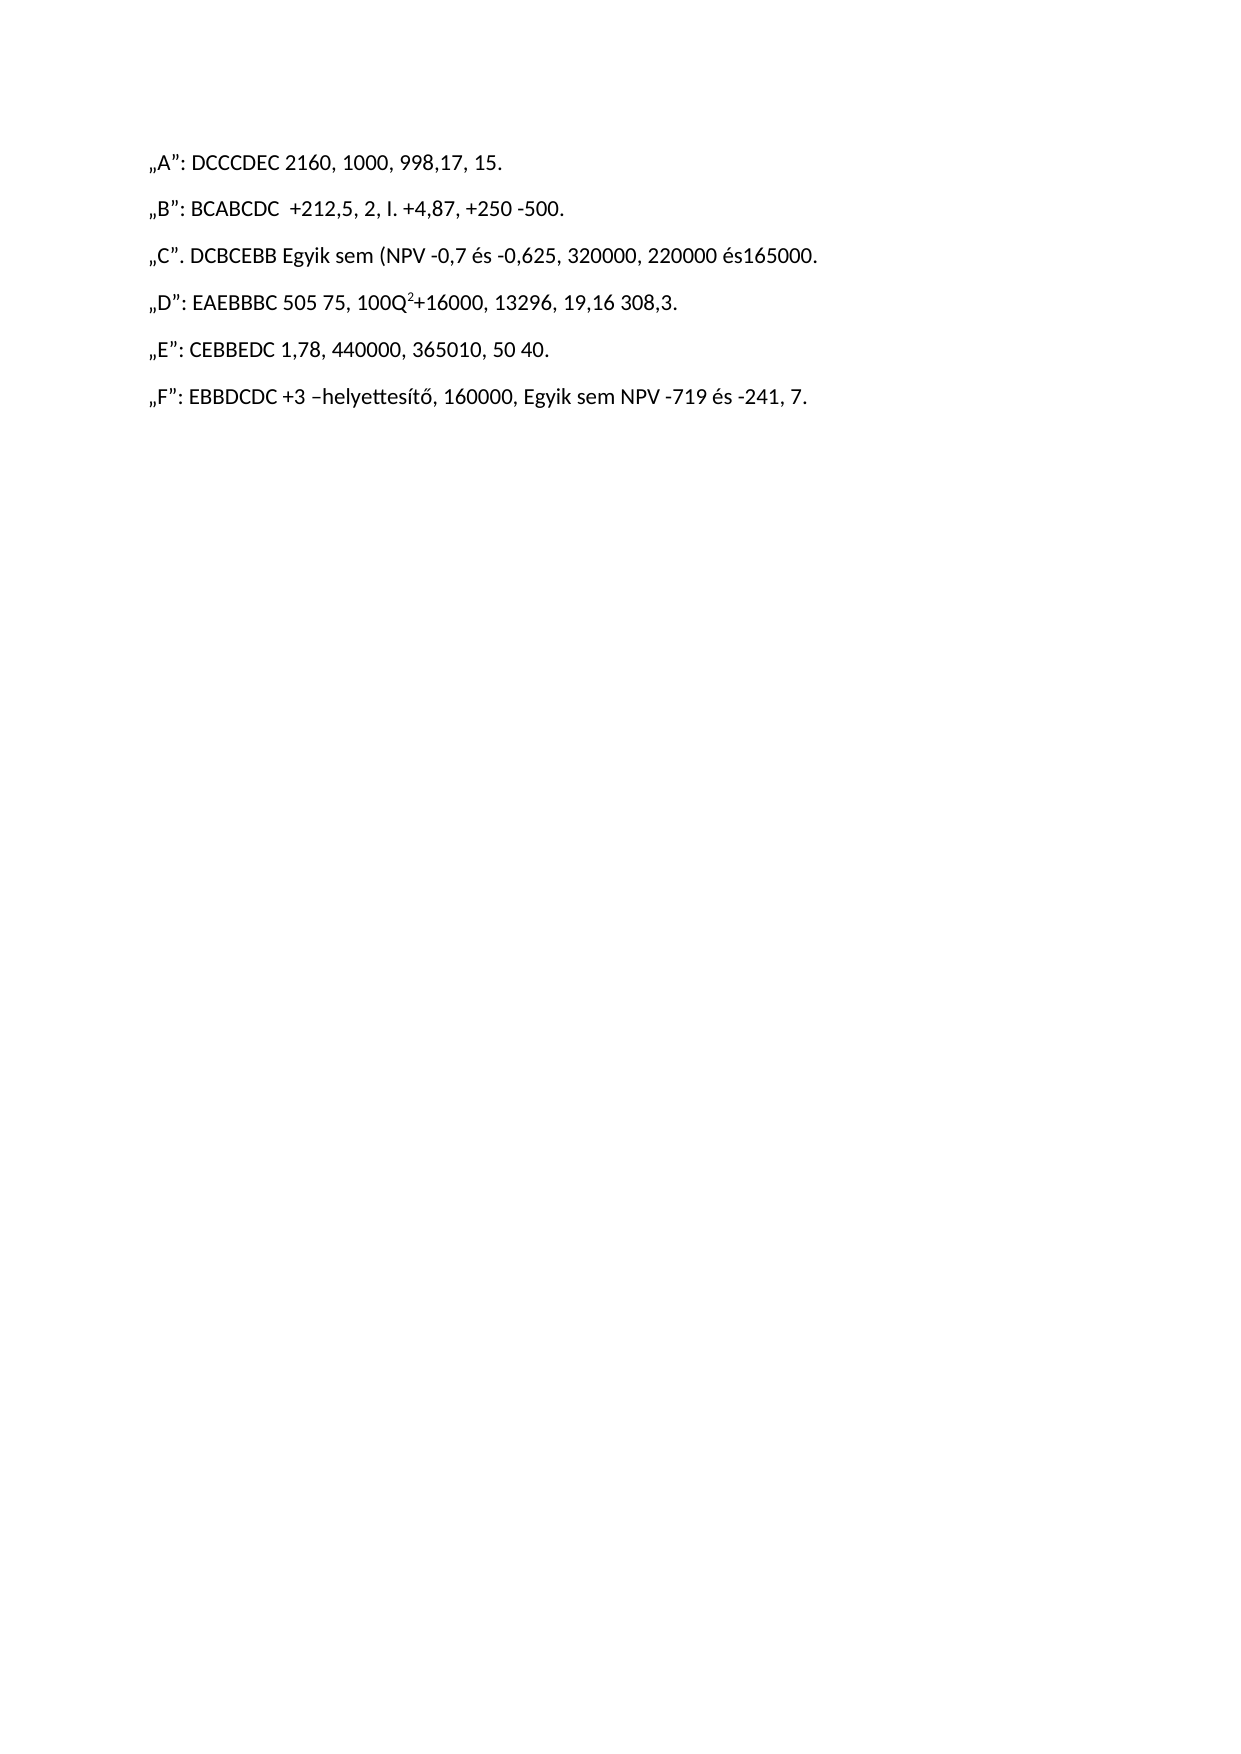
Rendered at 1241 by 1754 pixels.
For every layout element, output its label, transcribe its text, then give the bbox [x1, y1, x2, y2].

text „B”: BCABCDC +212,5, 2, I. +4,87, +250 -500. [148, 194, 1093, 222]
text „E”: CEBBEDC 1,78, 440000, 365010, 50 40. [148, 335, 1093, 363]
text „A”: DCCCDEC 2160, 1000, 998,17, 15. [148, 148, 1093, 176]
text „D”: EAEBBBC 505 75, 100Q2+16000, 13296, 19,16 308,3. [148, 288, 1093, 316]
text „F”: EBBDCDC +3 –helyettesítő, 160000, Egyik sem NPV -719 és -241, 7. [148, 382, 1093, 410]
text „C”. DCBCEBB Egyik sem (NPV -0,7 és -0,625, 320000, 220000 és165000. [148, 241, 1093, 269]
